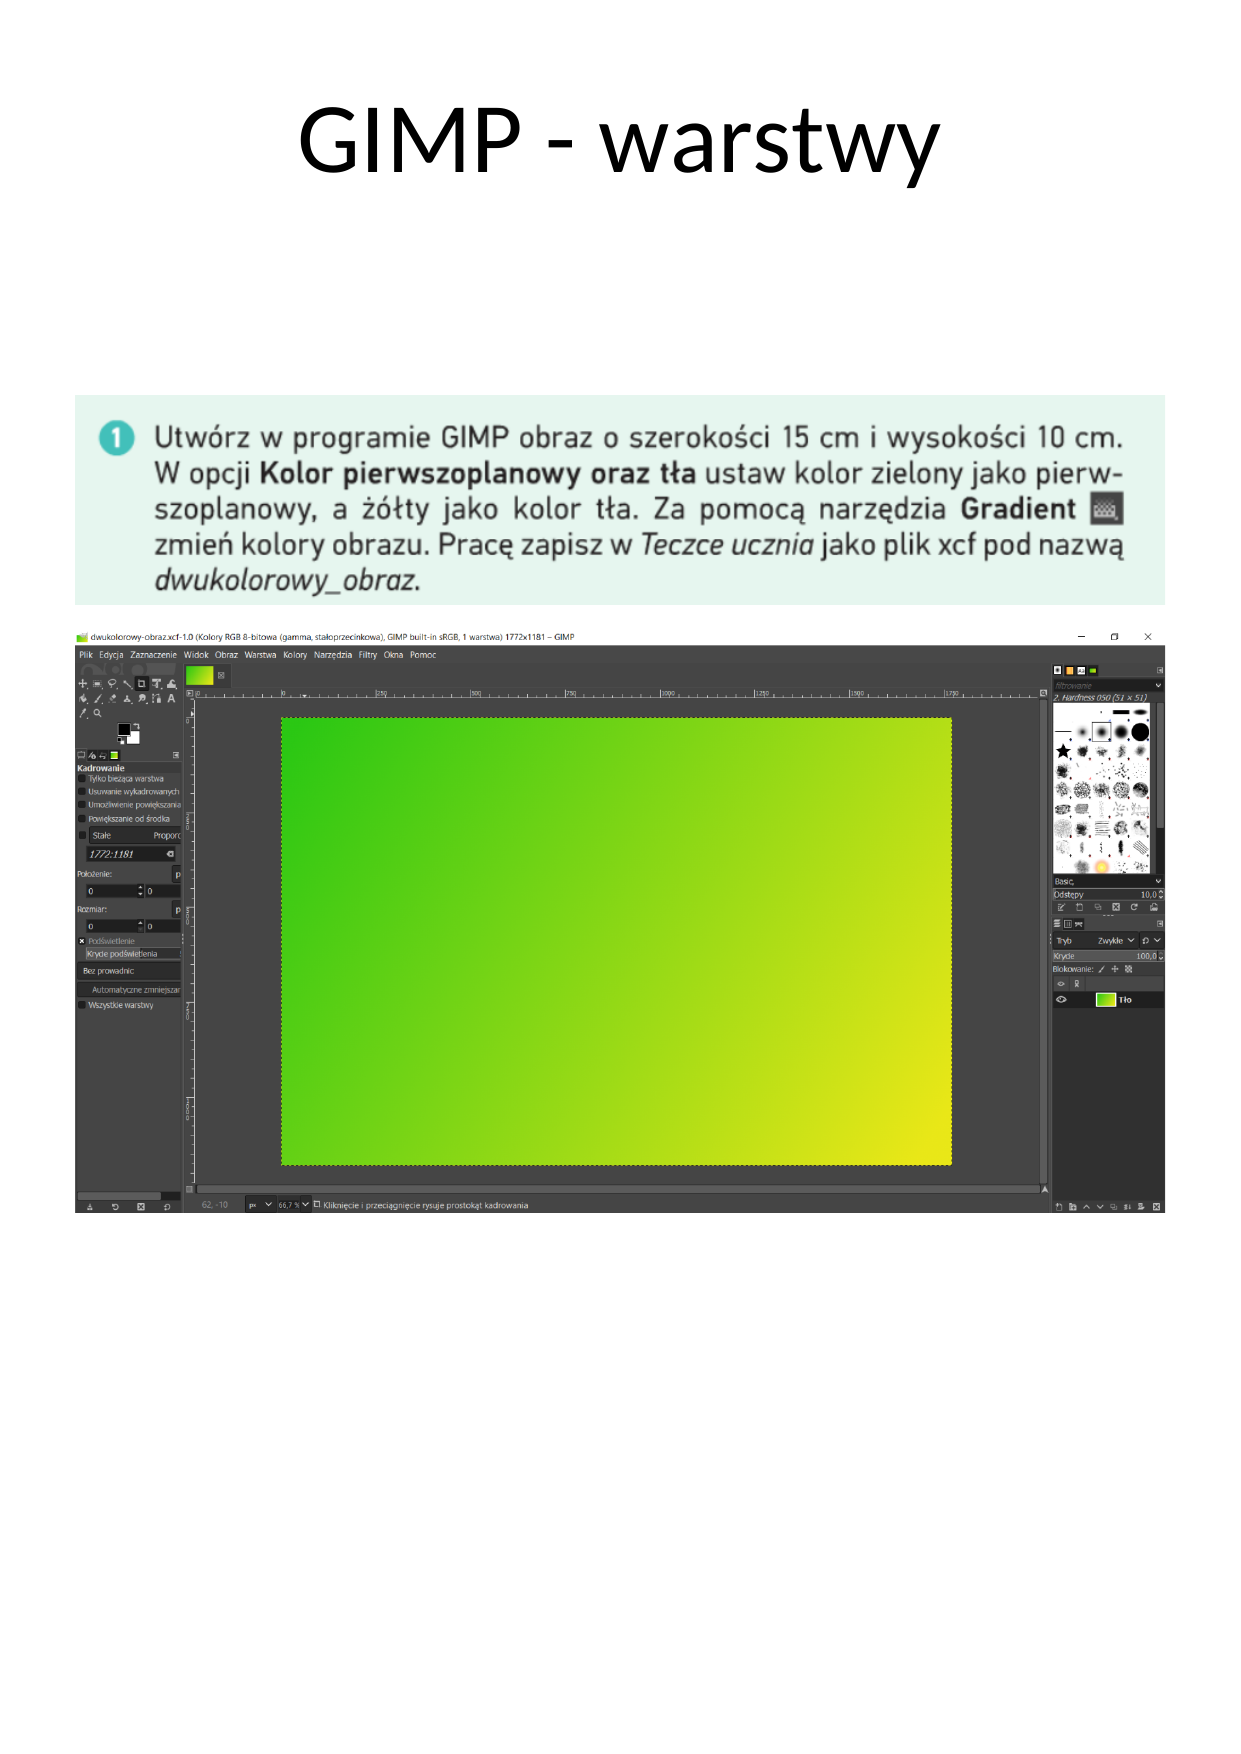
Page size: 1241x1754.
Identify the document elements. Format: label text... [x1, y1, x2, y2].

picture [75, 629, 1166, 1213]
text GIMP - warstwy [75, 75, 1165, 197]
picture [75, 395, 1166, 605]
